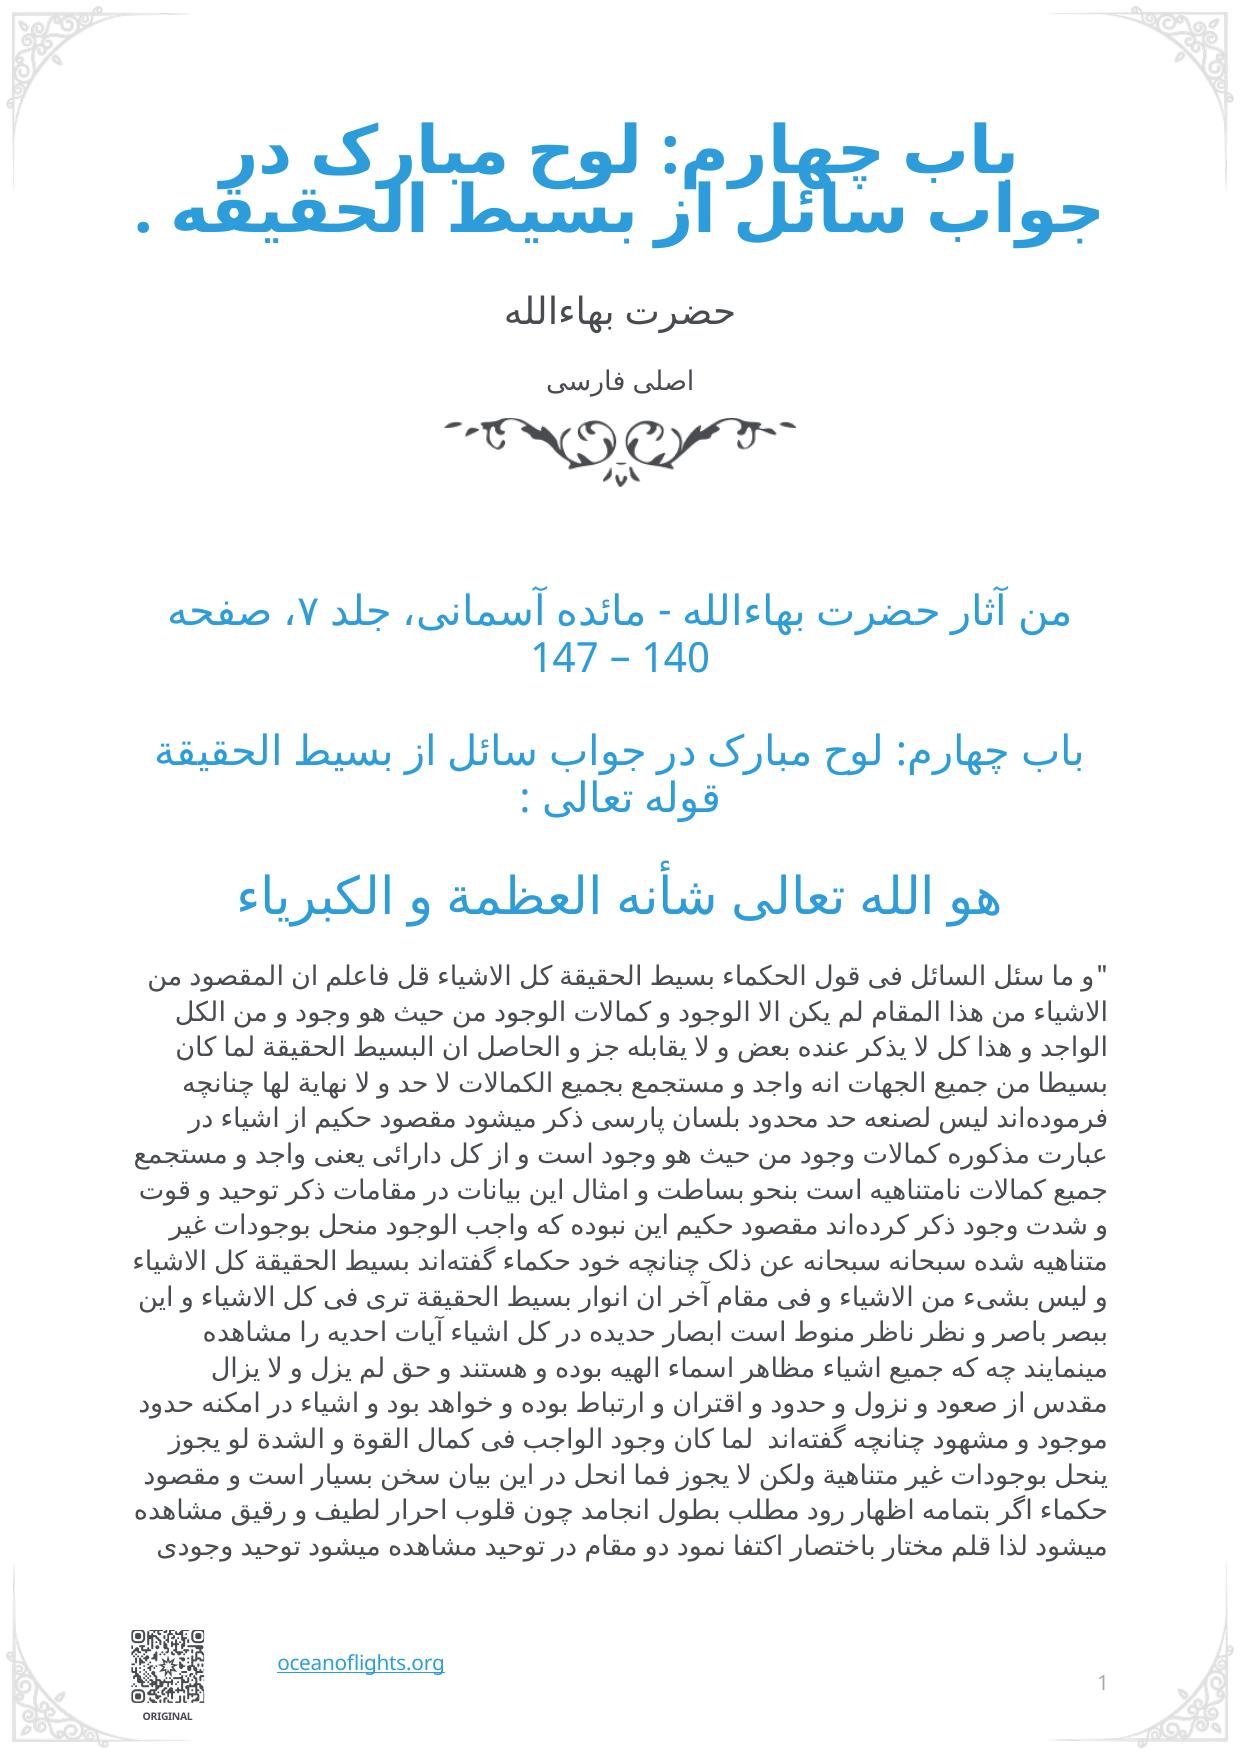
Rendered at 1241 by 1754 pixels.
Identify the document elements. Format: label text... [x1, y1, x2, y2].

text اصلی فارسی [131, 366, 1109, 401]
text حضرت بهاءالله [131, 293, 1109, 333]
picture [1046, 6, 1234, 194]
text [131, 961, 1109, 1566]
picture [1046, 1560, 1234, 1748]
subtitle من آثار حضرت بهاءالله - مائده آسمانی، جلد ٧، صفحه 140 – 147 [131, 583, 1109, 689]
subtitle هو الله تعالی شأنه العظمة و الکبریاء [131, 863, 1109, 928]
picture [444, 418, 797, 487]
subtitle باب چهارم: لوح مبارک در جواب سائل از بسیط الحقیقة قوله تعالی : [131, 723, 1109, 829]
picture [6, 6, 194, 194]
title باب چهارم: لوح مبارک در جواب سائل از بسيط الحقيقه . [131, 117, 1109, 259]
picture [6, 1560, 205, 1748]
